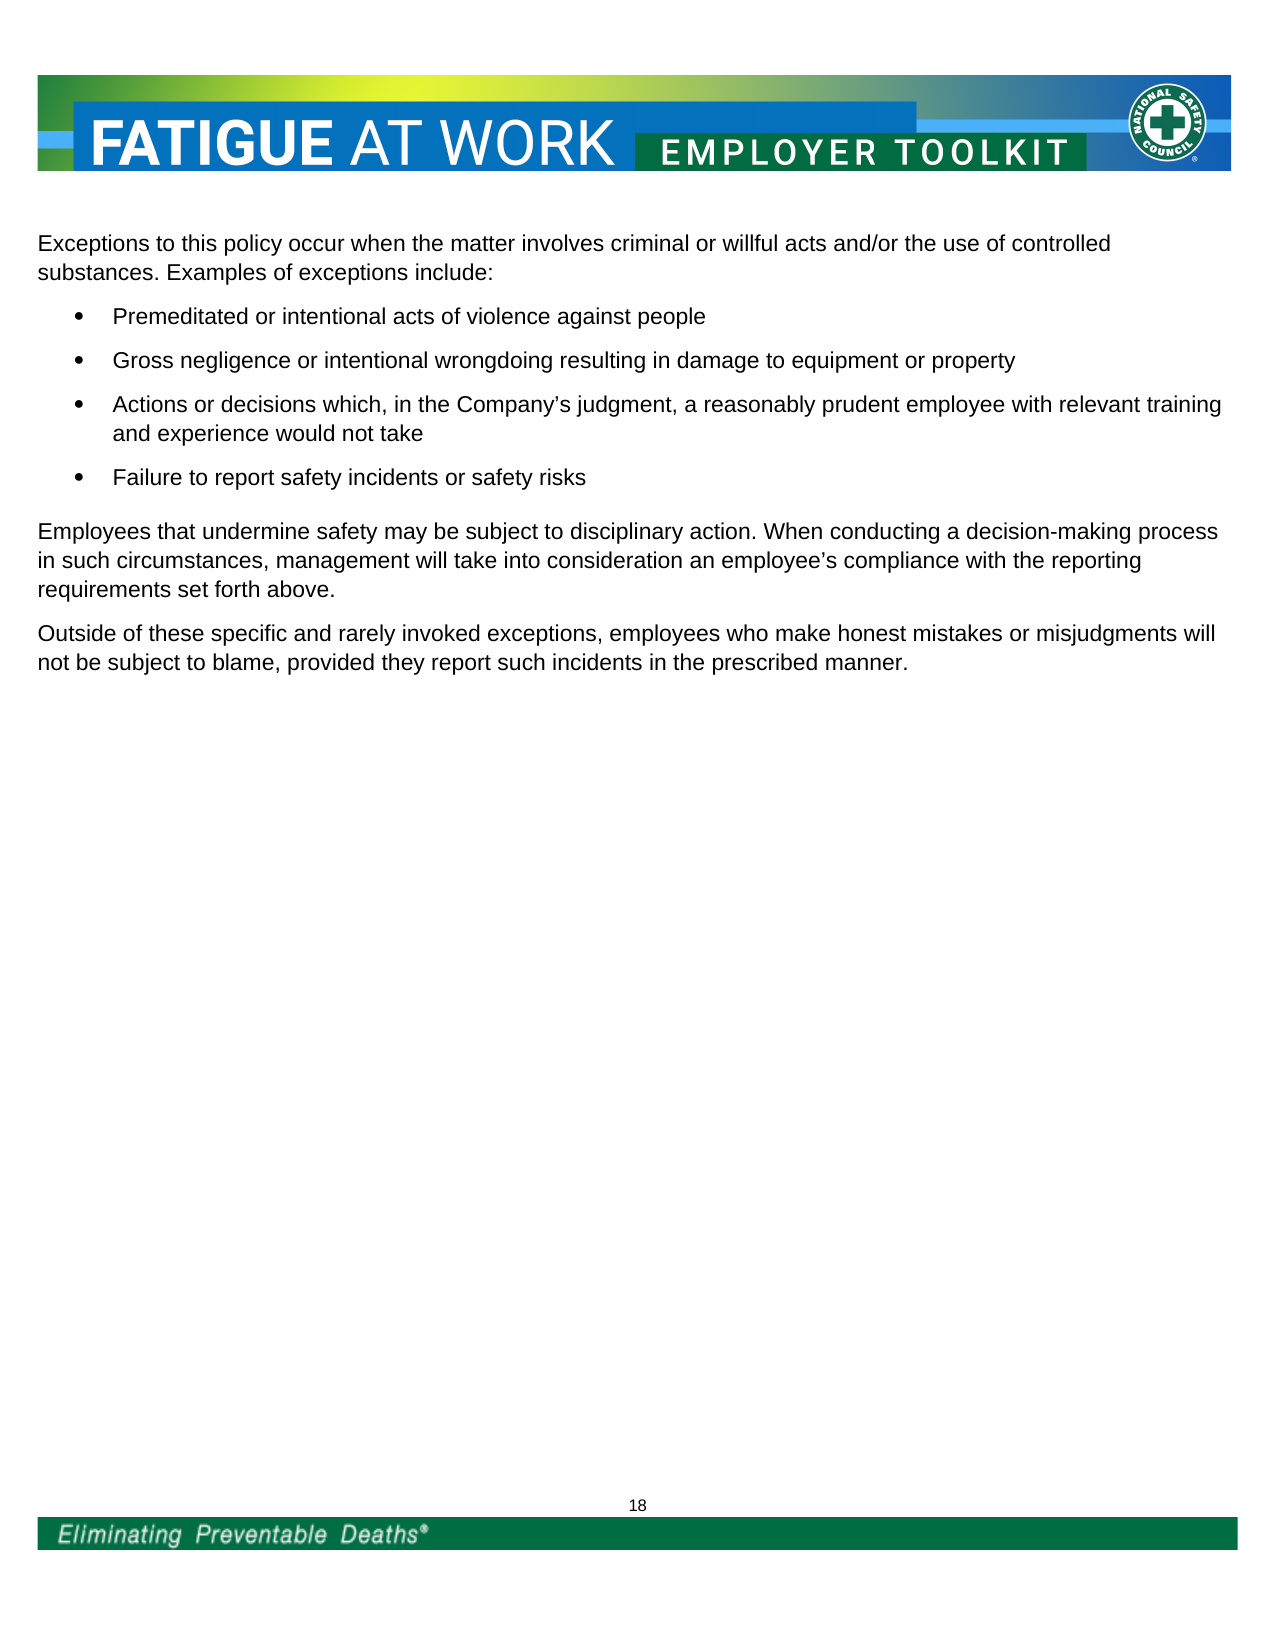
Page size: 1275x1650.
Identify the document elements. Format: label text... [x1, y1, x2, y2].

text Outside of these specific and rarely invoked exceptions, employees who make honest mistakes or misjudgments will not be subject to blame, provided they report such incidents in the prescribed manner. [37, 620, 1237, 675]
picture [37, 75, 1232, 171]
text Employees that undermine safety may be subject to disciplinary action. When conducting a decision-making process in such circumstances, management will take into consideration an employee’s compliance with the reporting requirements set forth above. [37, 518, 1237, 602]
list Premeditated or intentional acts of violence against people [75, 303, 1237, 329]
list Actions or decisions which, in the Company’s judgment, a reasonably prudent employee with relevant training and experience would not take [75, 391, 1237, 446]
list Gross negligence or intentional wrongdoing resulting in damage to equipment or property [75, 347, 1237, 373]
text Exceptions to this policy occur when the matter involves criminal or willful acts and/or the use of controlled substances. Examples of exceptions include: [37, 230, 1237, 285]
list Failure to report safety incidents or safety risks [75, 464, 1237, 490]
